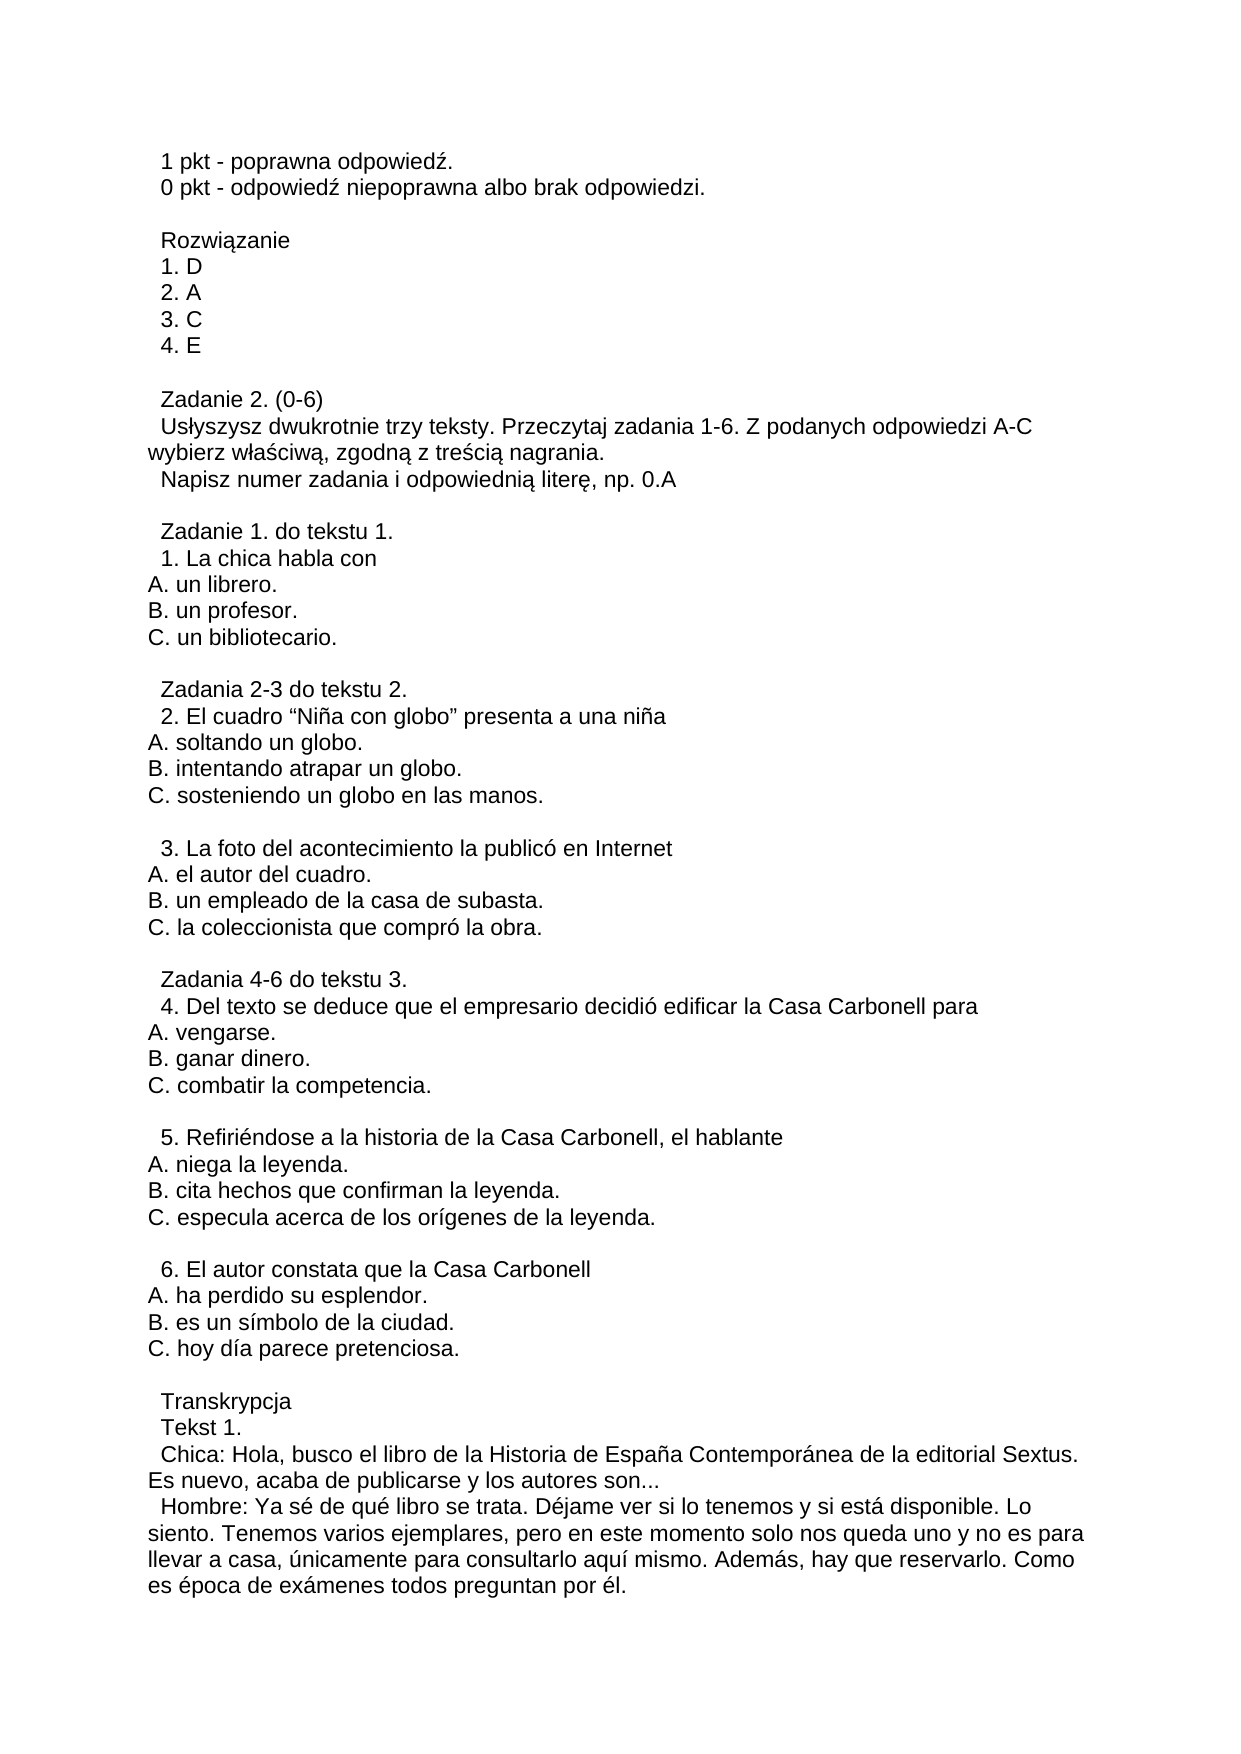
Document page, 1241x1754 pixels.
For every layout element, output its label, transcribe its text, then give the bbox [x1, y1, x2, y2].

text C. hoy día parece pretenciosa. [148, 1335, 1093, 1362]
text 4. Del texto se deduce que el empresario decidió edificar la Casa Carbonell para [148, 993, 1093, 1019]
text 2. A [148, 279, 1093, 306]
text A. un librero. [148, 571, 1093, 597]
text B. intentando atrapar un globo. [148, 755, 1093, 782]
text A. ha perdido su esplendor. [148, 1282, 1093, 1309]
text Napisz numer zadania i odpowiednią literę, np. 0.A [148, 466, 1093, 492]
text C. la coleccionista que compró la obra. [148, 913, 1093, 940]
text A. el autor del cuadro. [148, 861, 1093, 887]
text A. niega la leyenda. [148, 1151, 1093, 1177]
text Zadanie 2. (0-6) [148, 386, 1093, 413]
text A. vengarse. [148, 1019, 1093, 1045]
text 3. C [148, 306, 1093, 332]
text 3. La foto del acontecimiento la publicó en Internet [148, 834, 1093, 861]
text B. ganar dinero. [148, 1045, 1093, 1072]
text 1. D [148, 253, 1093, 279]
text 6. El autor constata que la Casa Carbonell [148, 1256, 1093, 1282]
text Hombre: Ya sé de qué libro se trata. Déjame ver si lo tenemos y si está disponible. Lo siento. Tenemos varios ejemplares, pero en este momento solo nos queda uno y no es para llevar a casa, únicamente para consultarlo aquí mismo. Además, hay que reservarlo. Como es época de exámenes todos preguntan por él. [148, 1493, 1093, 1599]
text 2. El cuadro “Niña con globo” presenta a una niña [148, 703, 1093, 729]
text Rozwiązanie [148, 227, 1093, 253]
text C. sosteniendo un globo en las manos. [148, 782, 1093, 808]
text Zadania 2-3 do tekstu 2. [148, 676, 1093, 703]
text C. un bibliotecario. [148, 624, 1093, 650]
text Tekst 1. [148, 1414, 1093, 1441]
text Chica: Hola, busco el libro de la Historia de España Contemporánea de la editorial Sextus. Es nuevo, acaba de publicarse y los autores son... [148, 1441, 1093, 1493]
text Transkrypcja [148, 1388, 1093, 1414]
text B. un empleado de la casa de subasta. [148, 887, 1093, 913]
text A. soltando un globo. [148, 729, 1093, 755]
text Zadanie 1. do tekstu 1. [148, 518, 1093, 544]
text B. un profesor. [148, 597, 1093, 624]
text C. combatir la competencia. [148, 1072, 1093, 1098]
text 1 pkt ‎-‎ poprawna odpowiedź. [148, 148, 1093, 174]
text 4. E [148, 332, 1093, 358]
text 1. La chica habla con [148, 544, 1093, 571]
text 0 pkt ‎-‎ odpowiedź niepoprawna albo brak odpowiedzi. [148, 174, 1093, 200]
text Zadania 4-6 do tekstu 3. [148, 966, 1093, 993]
text B. cita hechos que confirman la leyenda. [148, 1177, 1093, 1203]
text Usłyszysz dwukrotnie trzy teksty. Przeczytaj zadania 1-6. Z podanych odpowiedzi A-C wybierz właściwą, zgodną z treścią nagrania. [148, 413, 1093, 466]
text C. especula acerca de los orígenes de la leyenda. [148, 1203, 1093, 1230]
text B. es un símbolo de la ciudad. [148, 1309, 1093, 1335]
text 5. Refiriéndose a la historia de la Casa Carbonell, el hablante [148, 1124, 1093, 1151]
